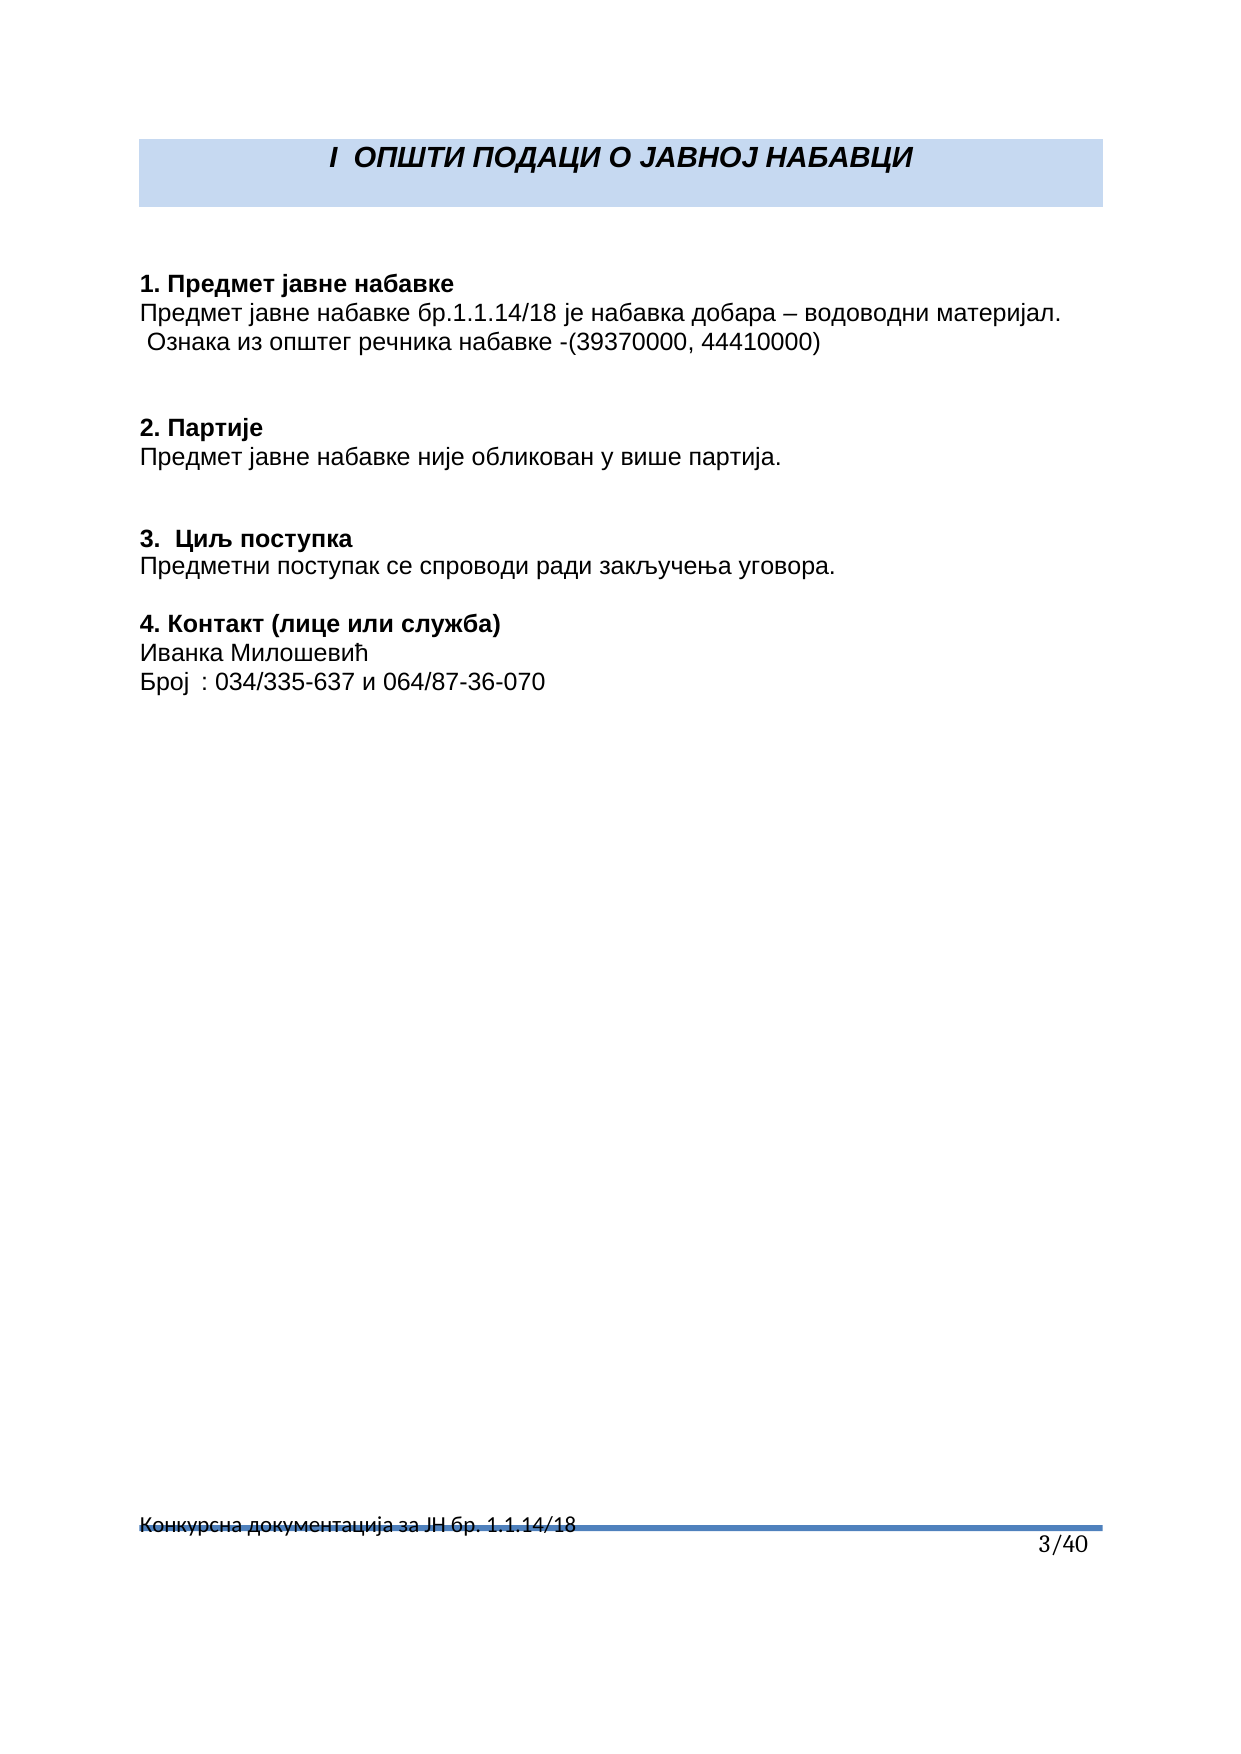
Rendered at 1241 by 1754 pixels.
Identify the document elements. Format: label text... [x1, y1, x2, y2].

text 1. Предмет јавне набавке [139, 269, 1103, 298]
text Предметни поступак се спроводи ради закључења уговора. [139, 553, 1103, 580]
text I ОПШТИ ПОДАЦИ О ЈАВНОЈ НАБАВЦИ [139, 139, 1103, 173]
text 3. Циљ поступка [139, 524, 1103, 553]
text Иванка Милошевић [139, 638, 1103, 666]
text Ознака из општег речника набавке -(39370000, 44410000) [139, 326, 1103, 355]
text Предмет јавне набавке бр.1.1.14/18 је набавка добара – водоводни материјал. [139, 298, 1103, 326]
text Предмет јавне набавке није обликован у више партија. [139, 441, 1103, 470]
text 2. Партије [139, 413, 1103, 441]
text Број : 034/335-637 и 064/87-36-070 [139, 666, 1103, 695]
text 4. Контакт (лице или служба) [139, 609, 1103, 638]
